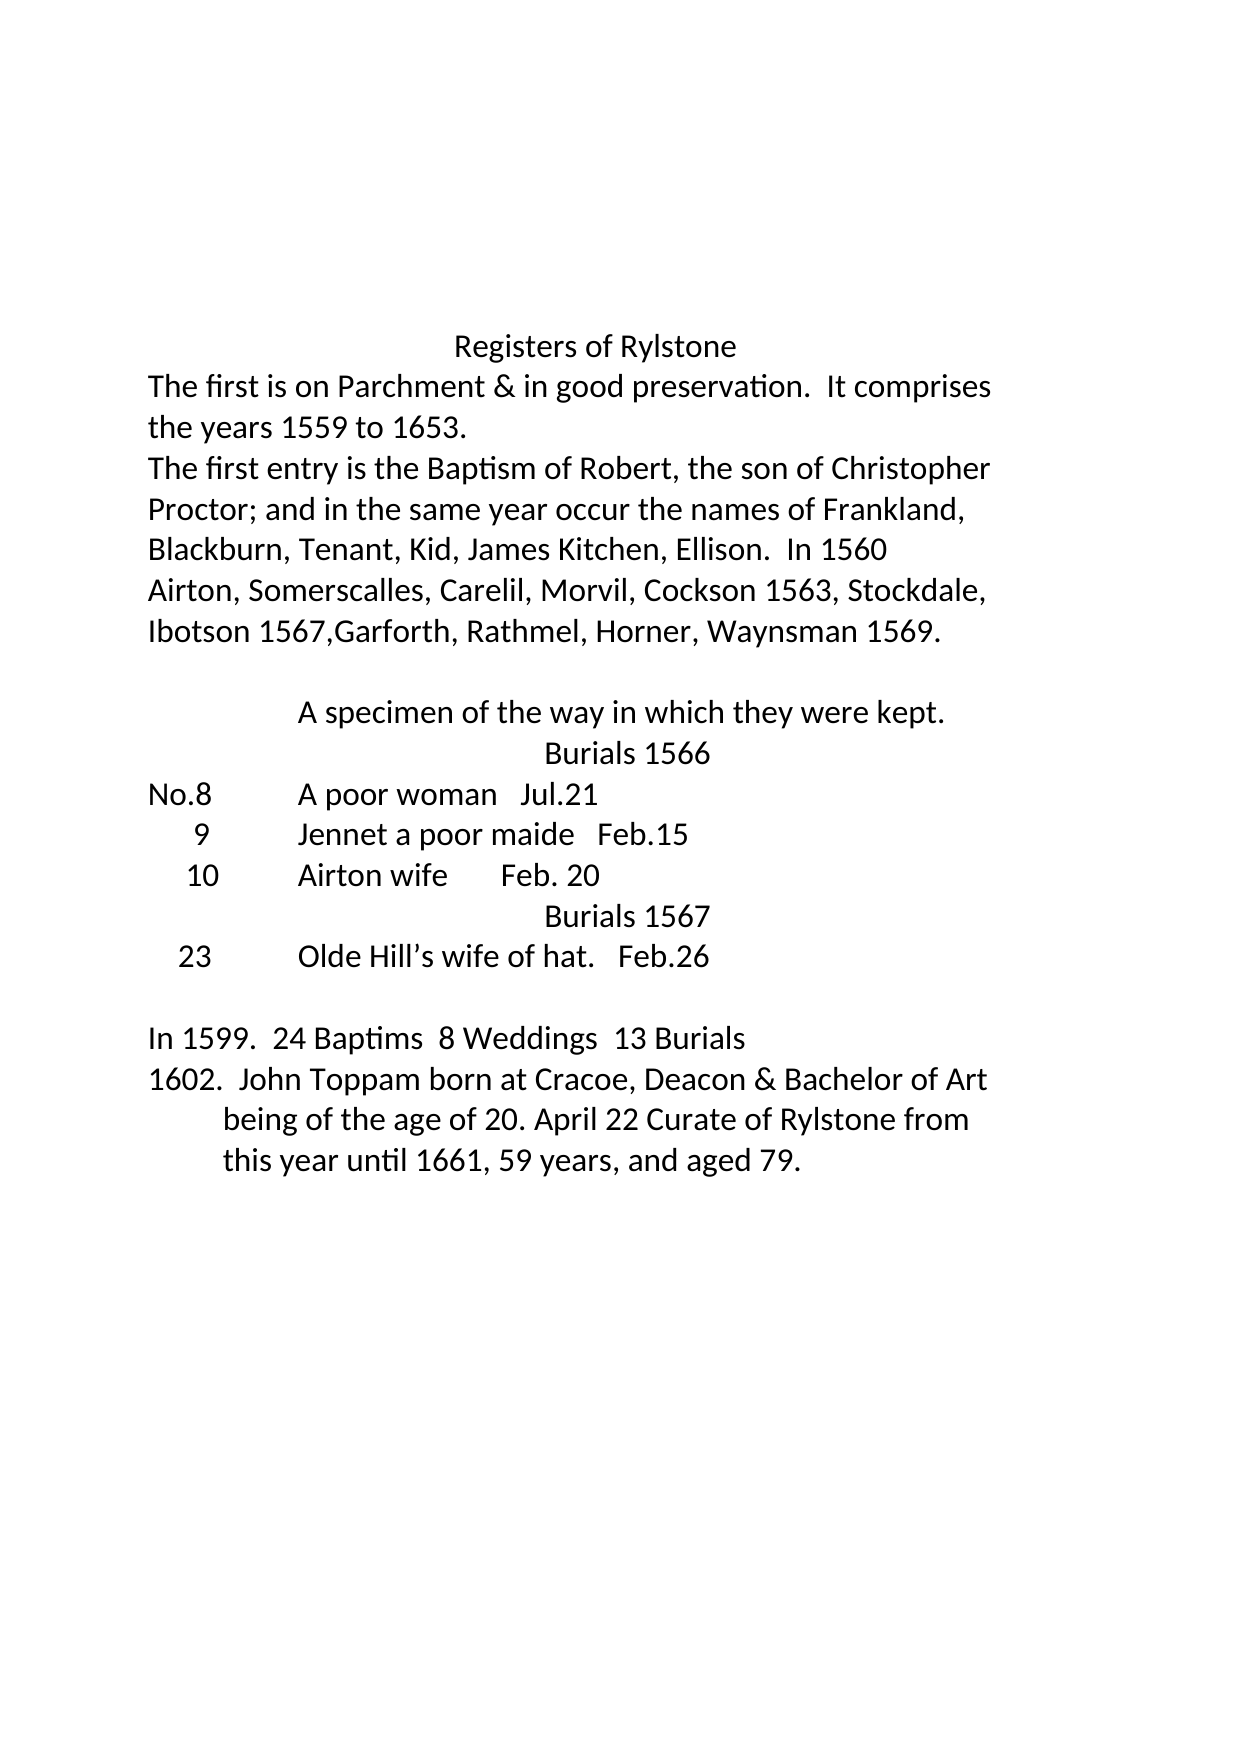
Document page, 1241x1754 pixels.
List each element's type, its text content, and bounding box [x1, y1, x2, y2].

text Blackburn, Tenant, Kid, James Kitchen, Ellison. In 1560 [148, 528, 1107, 569]
text 10 Airton wife Feb. 20 [148, 854, 1107, 895]
text The first entry is the Baptism of Robert, the son of Christopher [148, 447, 1107, 487]
text Ibotson 1567,Garforth, Rathmel, Horner, Waynsman 1569. [148, 610, 1107, 650]
text The first is on Parchment & in good preservation. It comprises [148, 365, 1107, 406]
text 1602. John Toppam born at Cracoe, Deacon & Bachelor of Art [148, 1058, 1107, 1098]
text In 1599. 24 Baptims 8 Weddings 13 Burials [148, 1017, 1107, 1058]
text No.8 A poor woman Jul.21 [148, 773, 1107, 813]
text being of the age of 20. April 22 Curate of Rylstone from this year until 1661, 59 years, and aged 79. [223, 1098, 1107, 1180]
text 23 Olde Hill’s wife of hat. Feb.26 [148, 936, 1107, 976]
text the years 1559 to 1653. [148, 406, 1107, 447]
text Burials 1567 [148, 895, 1107, 936]
text Burials 1566 [148, 732, 1107, 773]
text A specimen of the way in which they were kept. [148, 691, 1107, 732]
text Proctor; and in the same year occur the names of Frankland, [148, 487, 1107, 528]
text Registers of Rylstone [148, 324, 1107, 365]
text 9 Jennet a poor maide Feb.15 [148, 813, 1107, 854]
text Airton, Somerscalles, Carelil, Morvil, Cockson 1563, Stockdale, [148, 569, 1107, 610]
